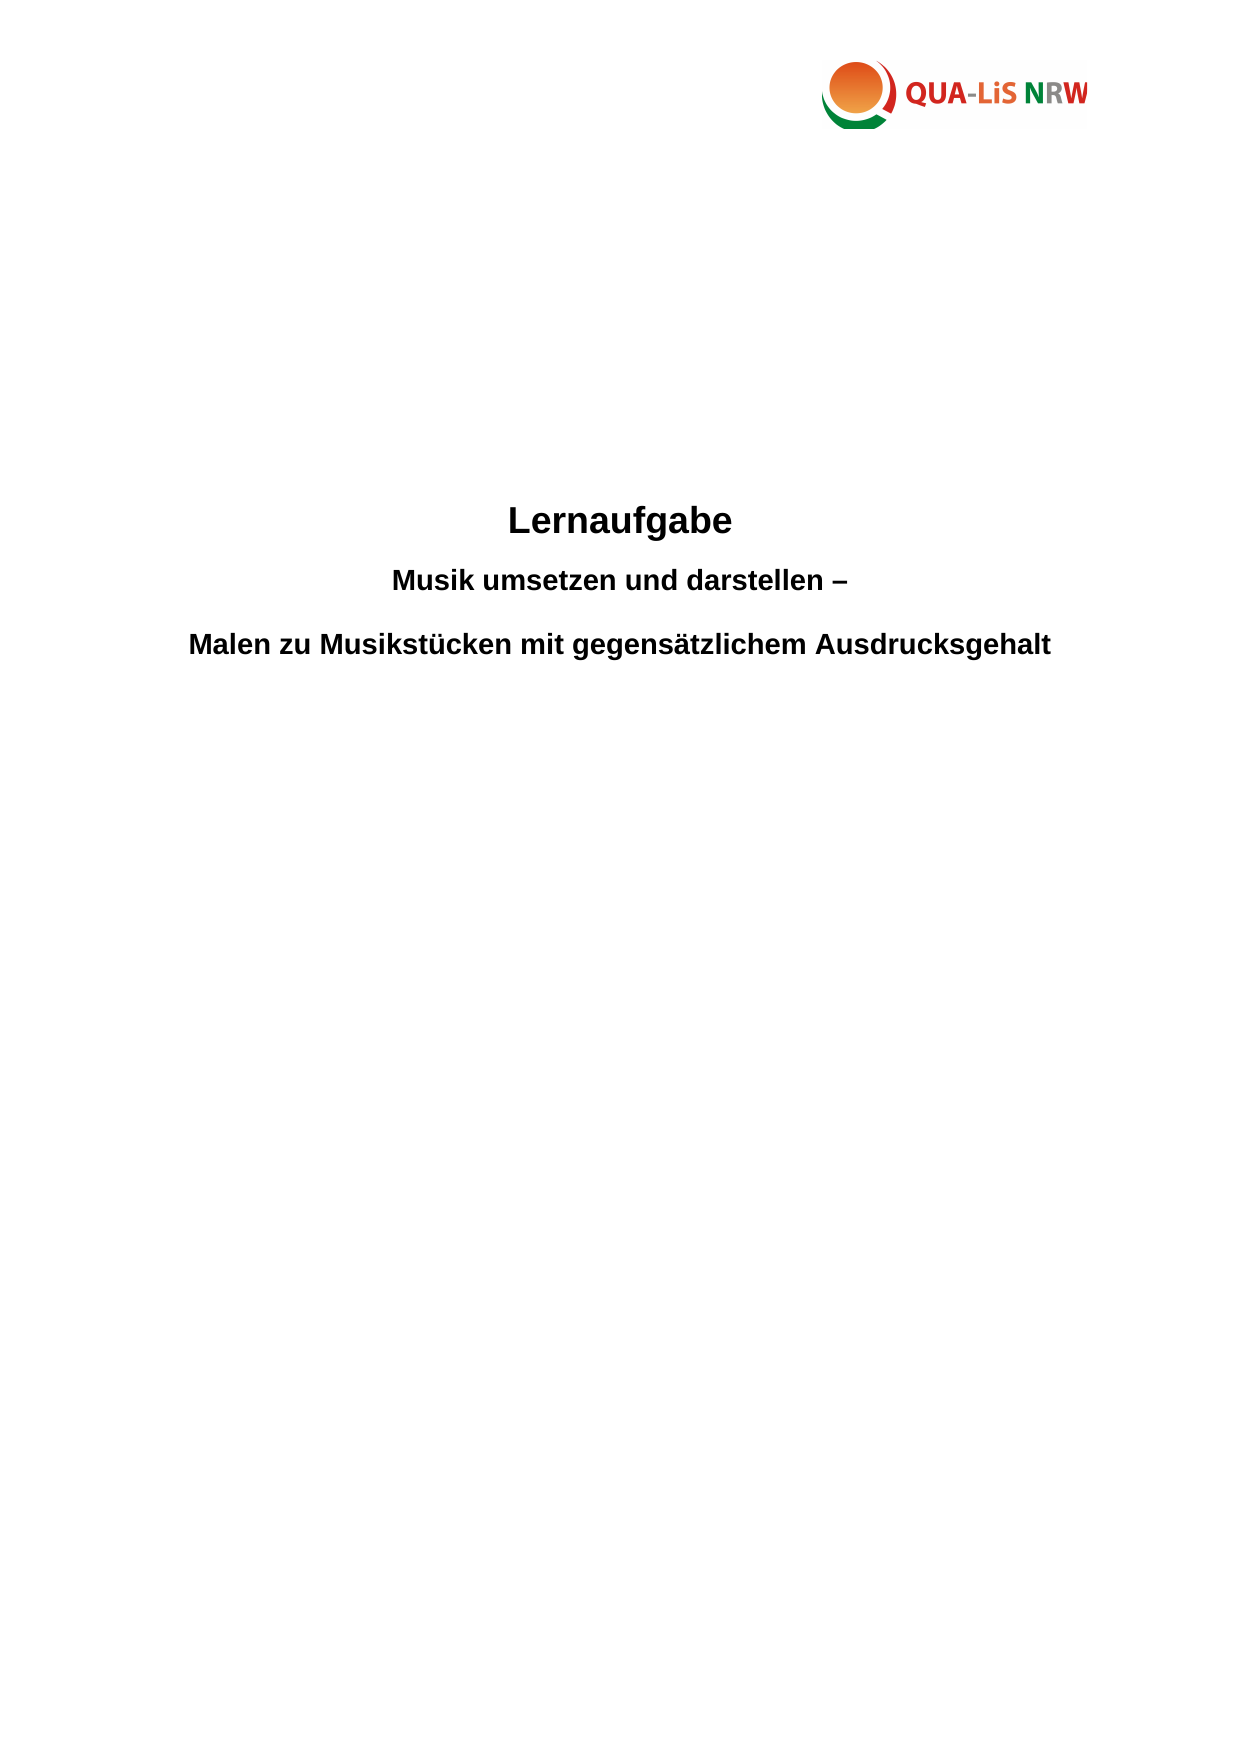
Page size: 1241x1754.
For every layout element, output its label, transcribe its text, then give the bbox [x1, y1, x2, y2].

text Malen zu Musikstücken mit gegensätzlichem Ausdrucksgehalt [148, 627, 1092, 698]
text Lernaufgabe [148, 498, 1092, 542]
picture [821, 60, 1087, 129]
text Musik umsetzen und darstellen – [148, 562, 1092, 596]
